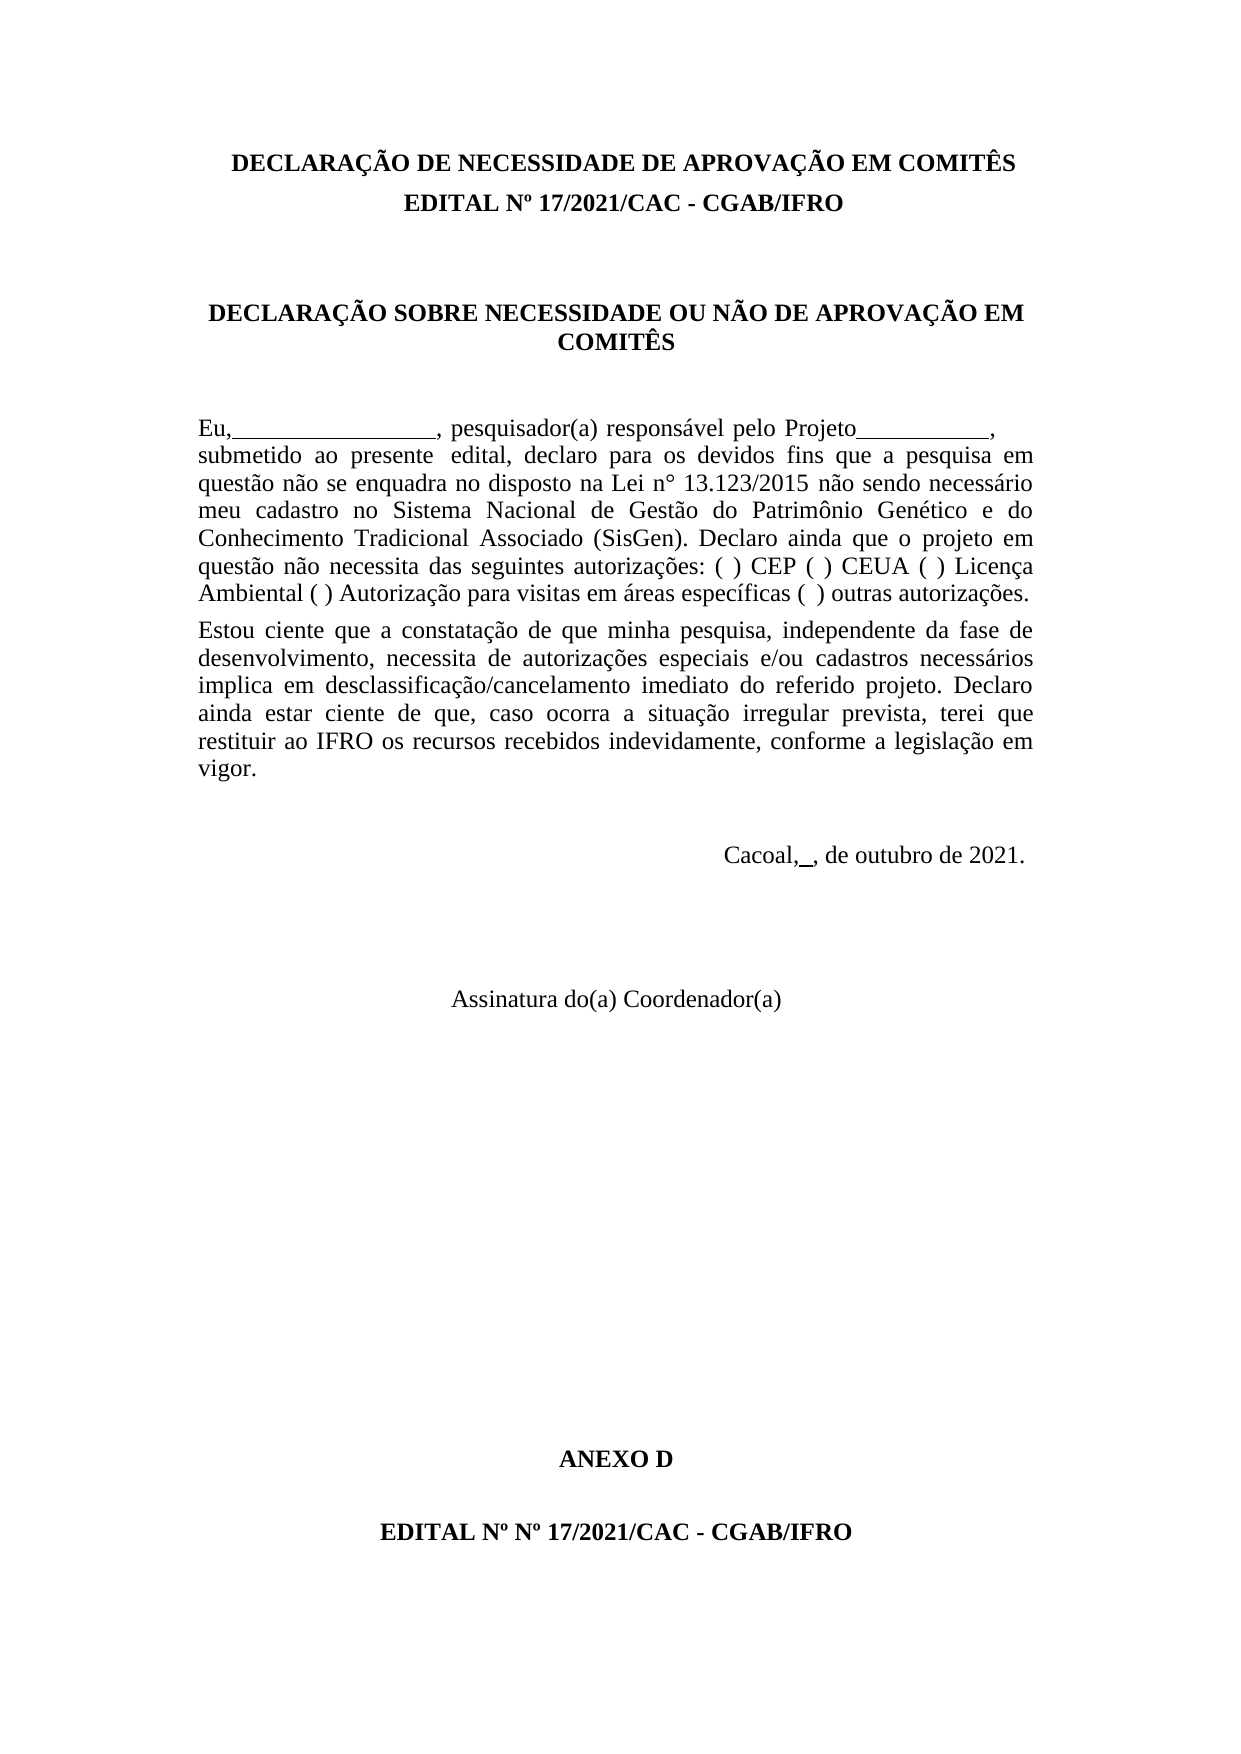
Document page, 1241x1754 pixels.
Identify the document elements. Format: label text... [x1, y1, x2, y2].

subtitle DECLARAÇÃO DE NECESSIDADE DE APROVAÇÃO EM COMITÊS [177, 148, 1064, 176]
text Assinatura do(a) Coordenador(a) [198, 984, 1034, 1013]
text Estou ciente que a constatação de que minha pesquisa, independente da fase de desenvolvimento, necessita de autorizações especiais e/ou cadastros necessários implica em desclassificação/cancelamento imediato do referido projeto. Declaro ainda estar ciente de que, caso ocorra a situação irregular prevista, terei que restituir ao IFRO os recursos recebidos indevidamente, conforme a legislação em vigor. [198, 617, 1033, 782]
text Cacoal, , de outubro de 2021. [177, 840, 1025, 869]
subtitle EDITAL Nº 17/2021/CAC - CGAB/IFRO [177, 188, 1064, 217]
text DECLARAÇÃO SOBRE NECESSIDADE OU NÃO DE APROVAÇÃO EM COMITÊS [198, 298, 1034, 356]
subtitle ANEXO D [198, 1444, 1034, 1473]
text EDITAL Nº Nº 17/2021/CAC - CGAB/IFRO [198, 1517, 1034, 1546]
text Eu, , pesquisador(a) responsável pelo Projeto , submetido ao presente edital, declaro para os devidos fins que a pesquisa em questão não se enquadra no disposto na Lei n° 13.123/2015 não sendo necessário meu cadastro no Sistema Nacional de Gestão do Patrimônio Genético e do Conhecimento Tradicional Associado (SisGen). Declaro ainda que o projeto em questão não necessita das seguintes autorizações: ( ) CEP ( ) CEUA ( ) Licença Ambiental ( ) Autorização para visitas em áreas específicas ( ) outras autorizações. [198, 414, 1033, 607]
